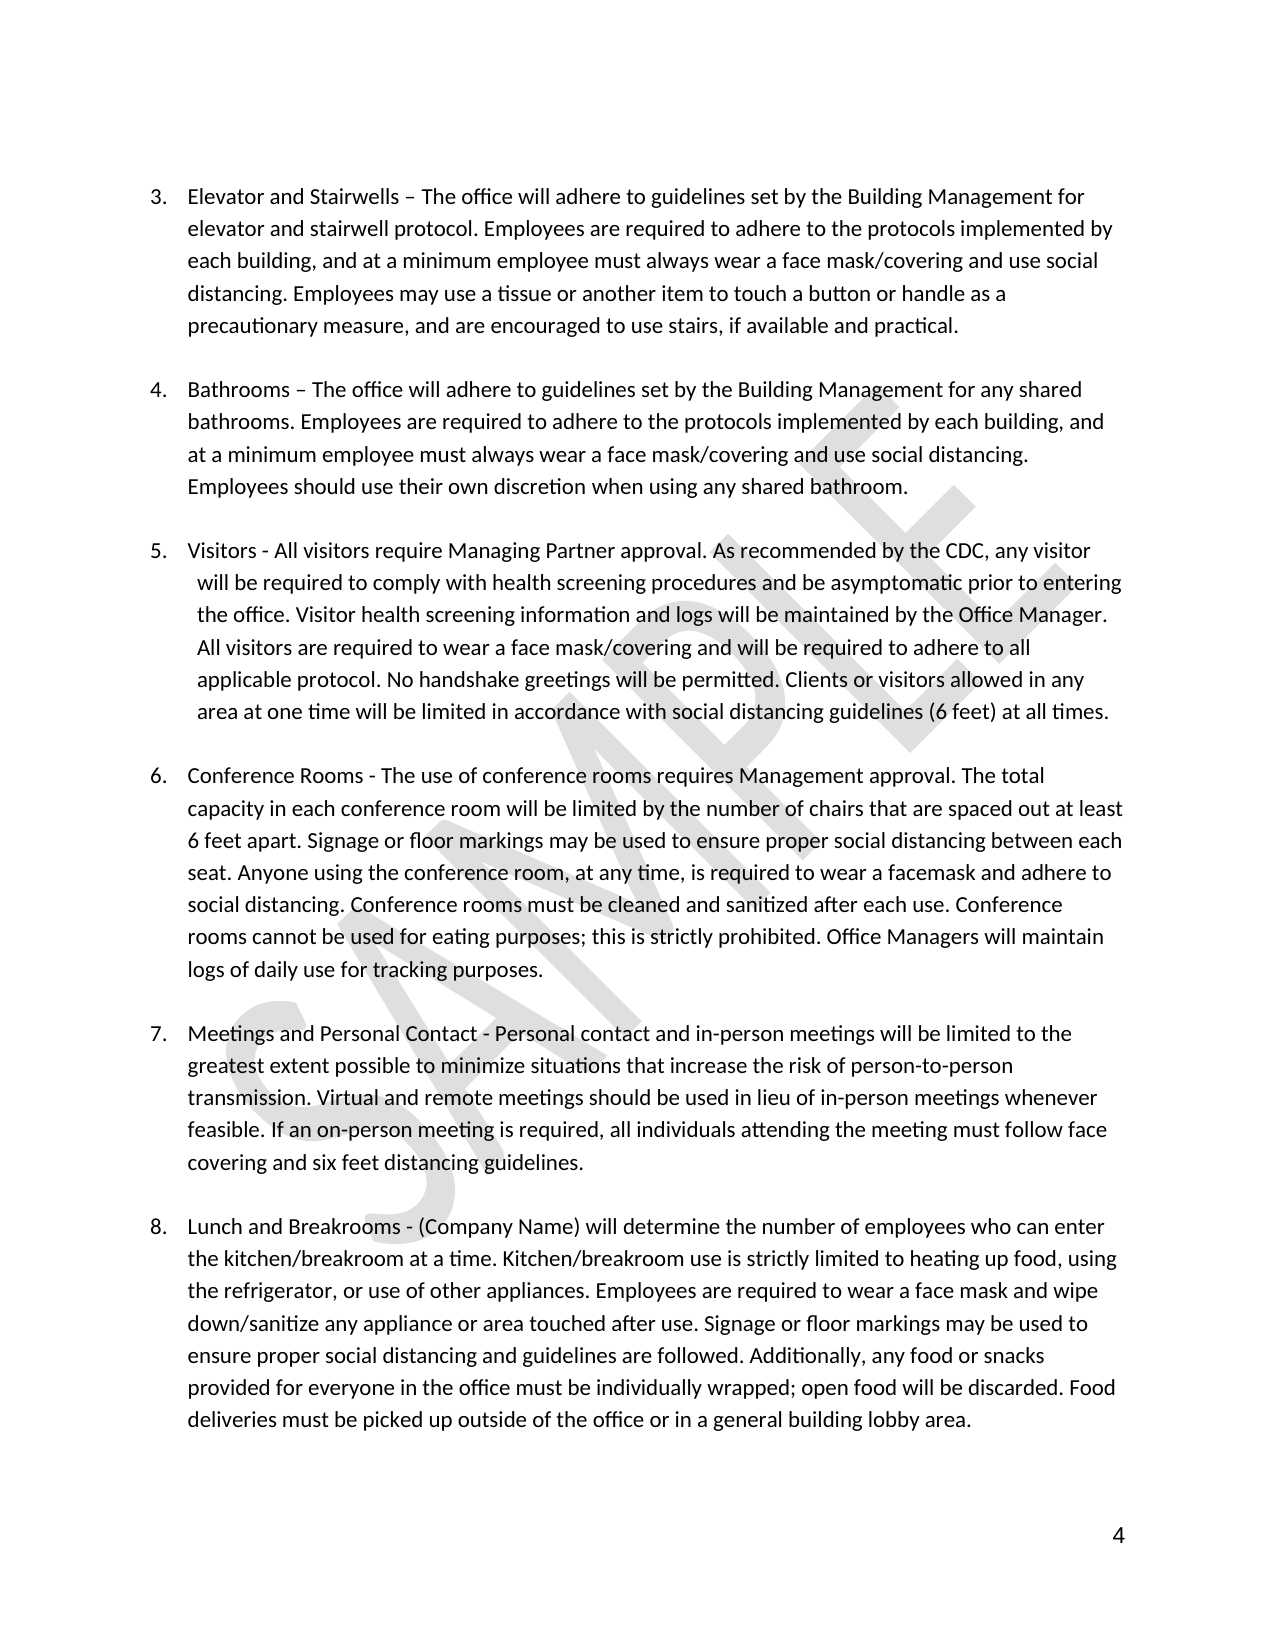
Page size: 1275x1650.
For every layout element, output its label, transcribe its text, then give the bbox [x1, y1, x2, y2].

list Bathrooms – The office will adhere to guidelines set by the Building Management for any shared bathrooms. Employees are required to adhere to the protocols implemented by each building, and at a minimum employee must always wear a face mask/covering and use social distancing. Employees should use their own discretion when using any shared bathroom. [150, 375, 1125, 500]
list Visitors - All visitors require Managing Partner approval. As recommended by the CDC, any visitor will be required to comply with health screening procedures and be asymptomatic prior to entering the office. Visitor health screening information and logs will be maintained by the Office Manager. All visitors are required to wear a face mask/covering and will be required to adhere to all applicable protocol. No handshake greetings will be permitted. Clients or visitors allowed in any area at one time will be limited in accordance with social distancing guidelines (6 feet) at all times. [150, 536, 1125, 725]
list Elevator and Stairwells – The office will adhere to guidelines set by the Building Management for elevator and stairwell protocol. Employees are required to adhere to the protocols implemented by each building, and at a minimum employee must always wear a face mask/covering and use social distancing. Employees may use a tissue or another item to touch a button or handle as a precautionary measure, and are encouraged to use stairs, if available and practical. [150, 182, 1125, 339]
list Lunch and Breakrooms - (Company Name) will determine the number of employees who can enter the kitchen/breakroom at a time. Kitchen/breakroom use is strictly limited to heating up food, using the refrigerator, or use of other appliances. Employees are required to wear a face mask and wipe down/sanitize any appliance or area touched after use. Signage or floor markings may be used to ensure proper social distancing and guidelines are followed. Additionally, any food or snacks provided for everyone in the office must be individually wrapped; open food will be discarded. Food deliveries must be picked up outside of the office or in a general building lobby area. [150, 1212, 1125, 1433]
list Conference Rooms - The use of conference rooms requires Management approval. The total capacity in each conference room will be limited by the number of chairs that are spaced out at least 6 feet apart. Signage or floor markings may be used to ensure proper social distancing between each seat. Anyone using the conference room, at any time, is required to wear a facemask and adhere to social distancing. Conference rooms must be cleaned and sanitized after each use. Conference rooms cannot be used for eating purposes; this is strictly prohibited. Office Managers will maintain logs of daily use for tracking purposes. [150, 762, 1125, 983]
list Meetings and Personal Contact - Personal contact and in-person meetings will be limited to the greatest extent possible to minimize situations that increase the risk of person-to-person transmission. Virtual and remote meetings should be used in lieu of in-person meetings whenever feasible. If an on-person meeting is required, all individuals attending the meeting must follow face covering and six feet distancing guidelines. [150, 1019, 1125, 1176]
